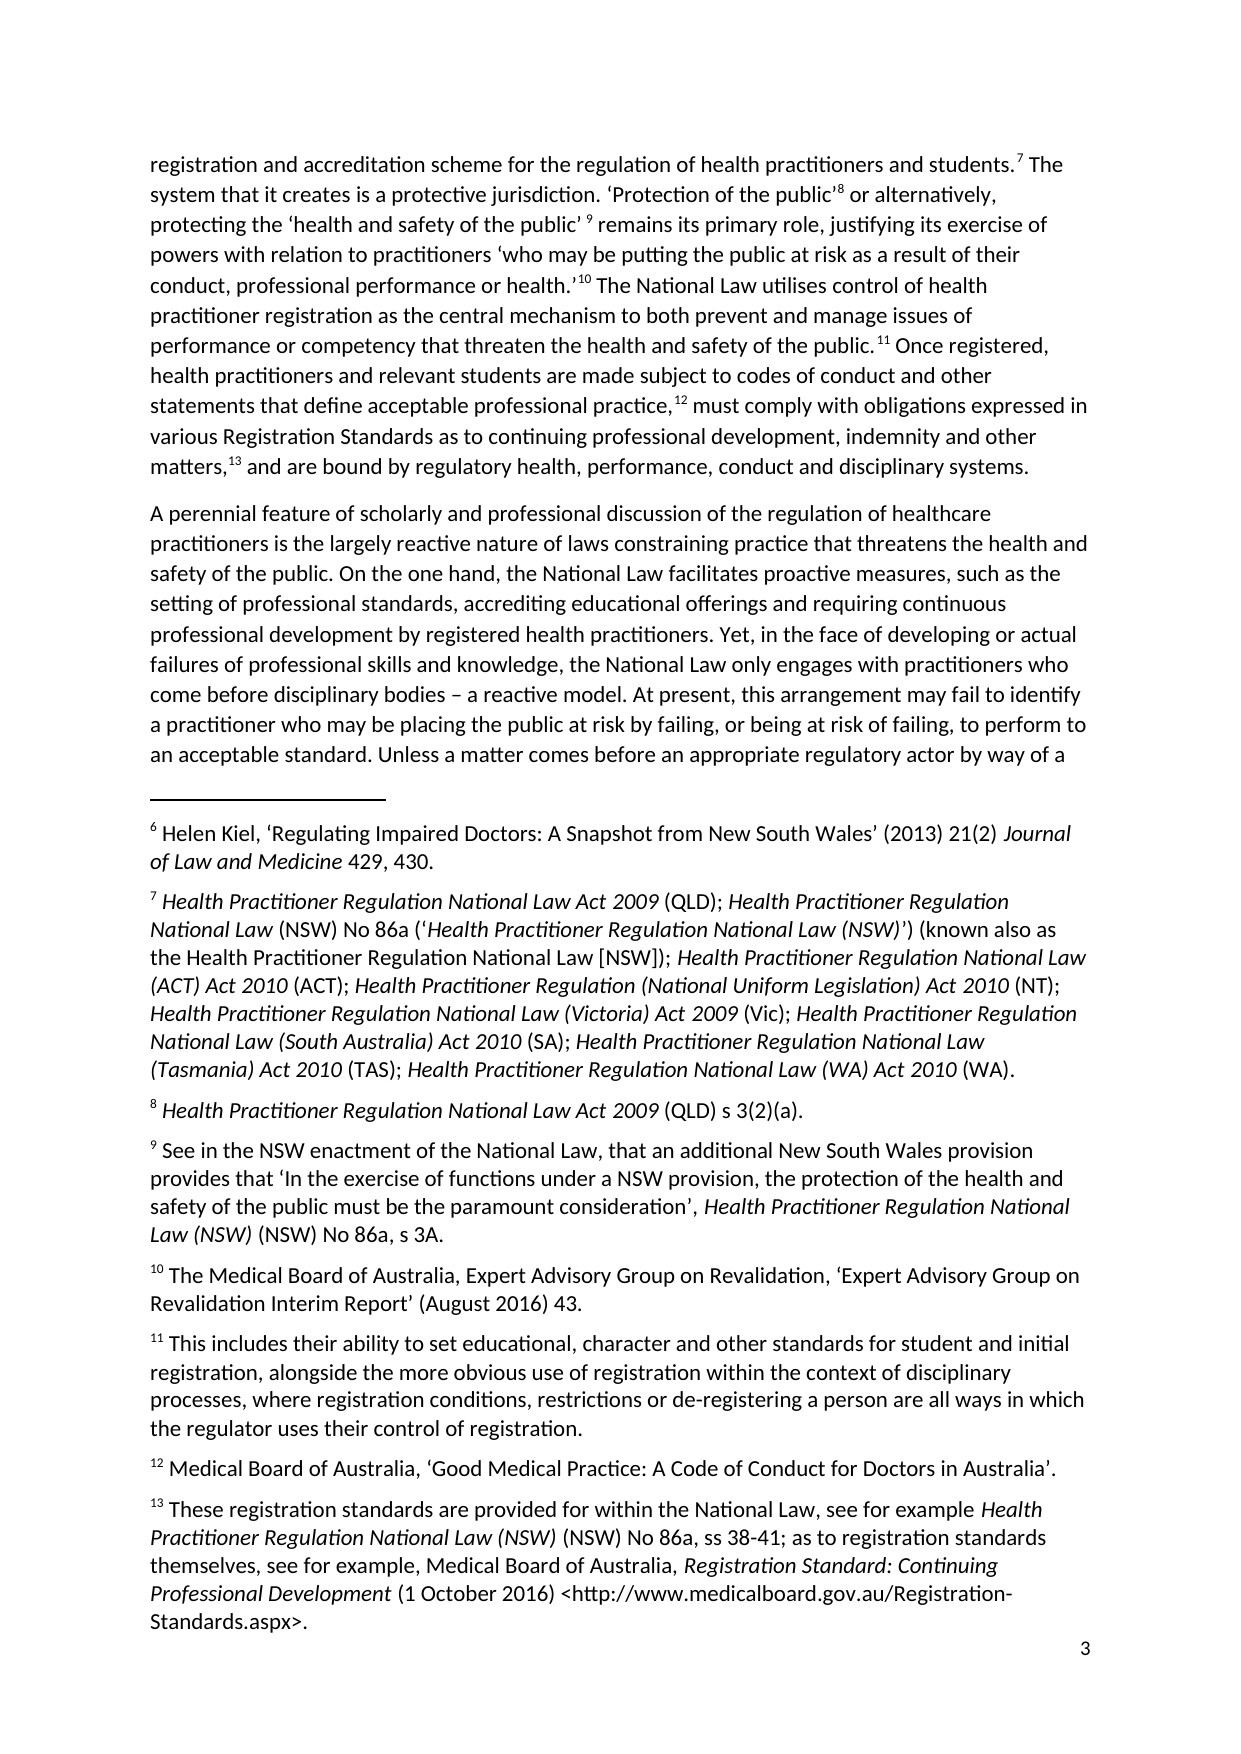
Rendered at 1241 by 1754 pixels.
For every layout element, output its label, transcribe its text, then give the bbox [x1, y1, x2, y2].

text A perennial feature of scholarly and professional discussion of the regulation of healthcare practitioners is the largely reactive nature of laws constraining practice that threatens the health and safety of the public. On the one hand, the National Law facilitates proactive measures, such as the setting of professional standards, accrediting educational offerings and requiring continuous professional development by registered health practitioners. Yet, in the face of developing or actual failures of professional skills and knowledge, the National Law only engages with practitioners who come before disciplinary bodies – a reactive model. At present, this arrangement may fail to identify a practitioner who may be placing the public at risk by failing, or being at risk of failing, to perform to an acceptable standard. Unless a matter comes before an appropriate regulatory actor by way of a complaint or other notification, regulatory performance management systems are limited in both formal powers and practical systems to identify, investigate, assess or compel improvements in a practitioner’s competency. In essence, having achieved initial or specialist registration as a health practitioner, there is no structure or opportunity for the fitness of practitioners to be re-assessed within a regulatory performance management context save for occasions where a practitioner is involved in disciplinary process. This creates a series of gaps and ‘blind spots’ for the regulator. Moreover, it limits the available mechanisms through which a practitioner might seek to either confirm, or improve their fitness to practice outside of formal disciplinary processes. [150, 499, 1090, 769]
text In the Australian context, this question of a regulatory response to iatrogenic harm has focused in large part upon the national system of health practitioner regulation and its operation and impacts. The Health Practitioner National Law (‘National Law’), introduced in 2010, established the national registration and accreditation scheme for the regulation of health practitioners and students. The system that it creates is a protective jurisdiction. ‘Protection of the public’ or alternatively, protecting the ‘health and safety of the public’ remains its primary role, justifying its exercise of powers with relation to practitioners ‘who may be putting the public at risk as a result of their conduct, professional performance or health.’ The National Law utilises control of health practitioner registration as the central mechanism to both prevent and manage issues of performance or competency that threaten the health and safety of the public. Once registered, health practitioners and relevant students are made subject to codes of conduct and other statements that define acceptable professional practice, must comply with obligations expressed in various Registration Standards as to continuing professional development, indemnity and other matters, and are bound by regulatory health, performance, conduct and disciplinary systems. [150, 150, 1090, 480]
